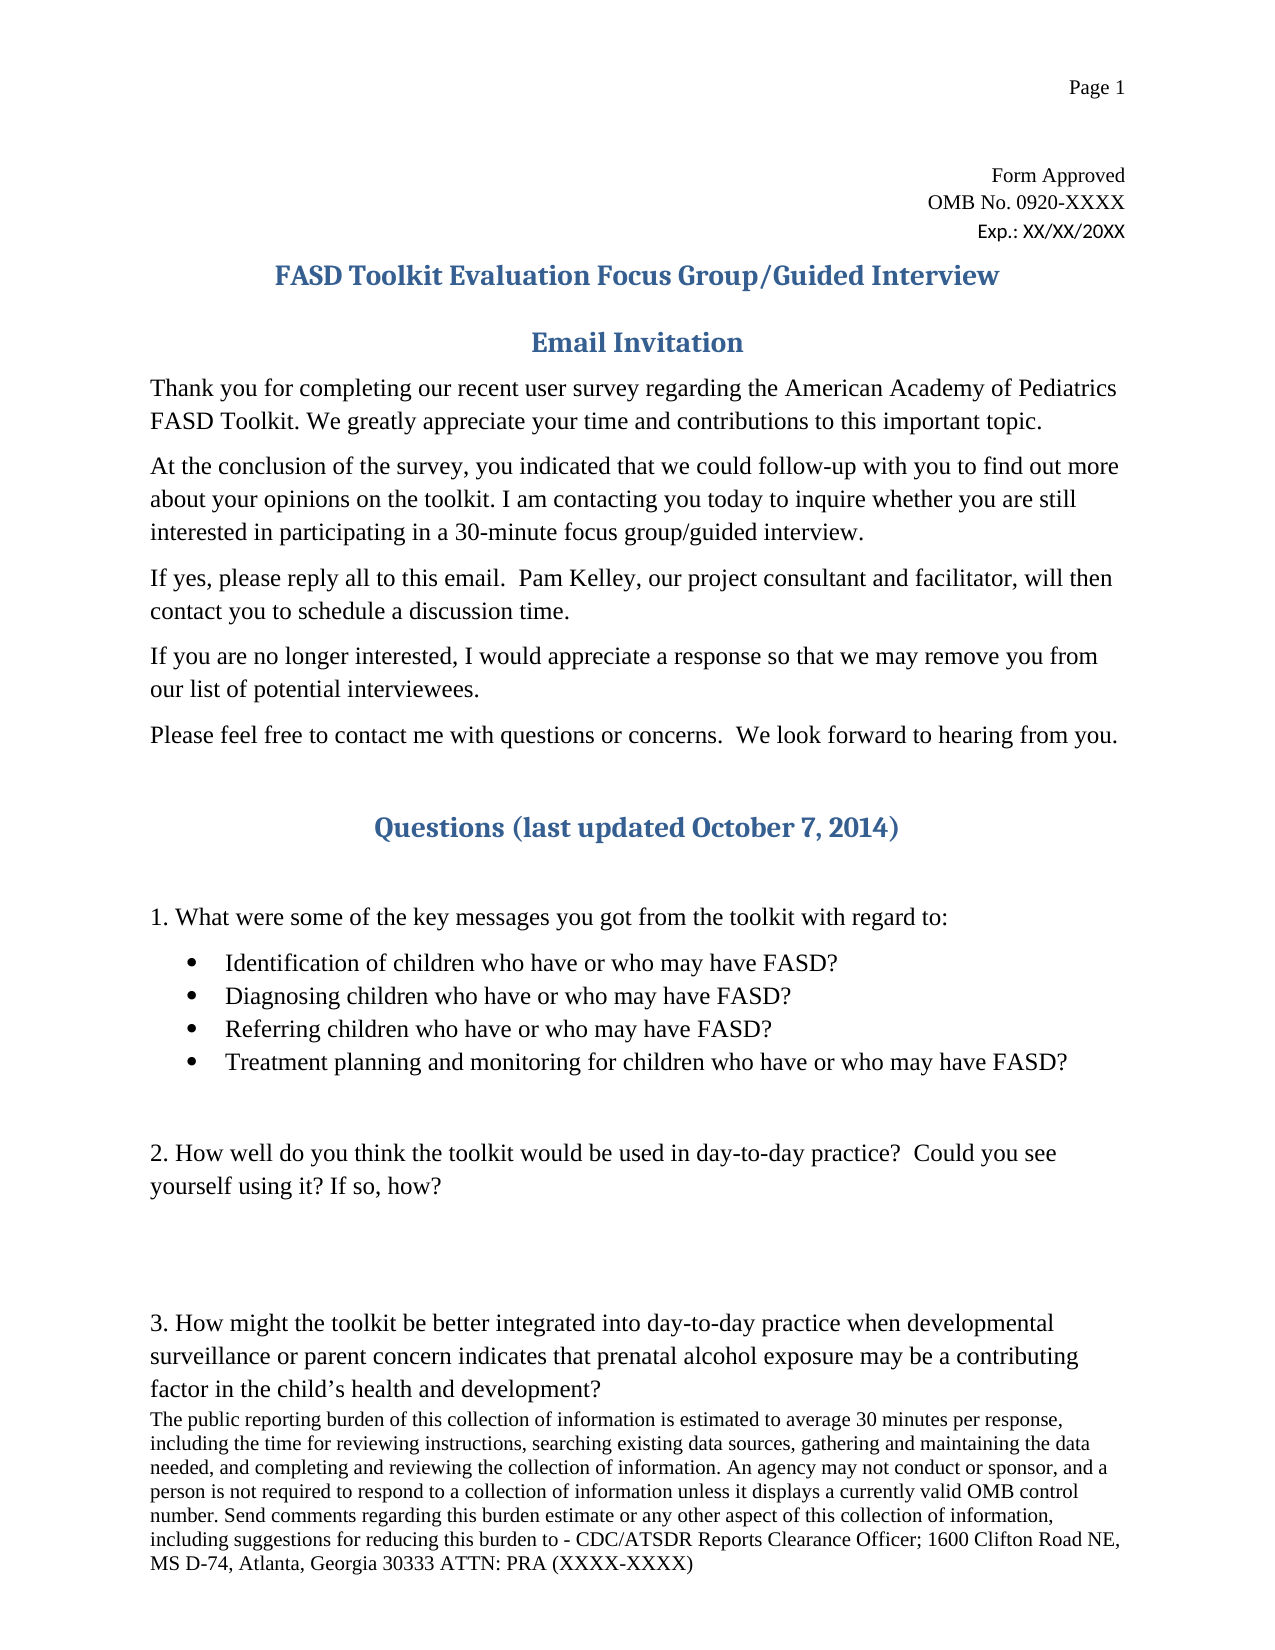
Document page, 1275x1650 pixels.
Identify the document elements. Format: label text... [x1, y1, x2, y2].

text At the conclusion of the survey, you indicated that we could follow-up with you to find out more about your opinions on the toolkit. I am contacting you today to inquire whether you are still interested in participating in a 30-minute focus group/guided interview. [150, 451, 1125, 546]
list Referring children who have or who may have FASD? [187, 1014, 1125, 1043]
list Treatment planning and monitoring for children who have or who may have FASD? [187, 1047, 1125, 1076]
text If yes, please reply all to this email. Pam Kelley, our project consultant and facilitator, will then contact you to schedule a discussion time. [150, 563, 1125, 624]
text 2. How well do you think the toolkit would be used in day-to-day practice? Could you see yourself using it? If so, how? [150, 1138, 1125, 1200]
text If you are no longer interested, I would appreciate a response so that we may remove you from our list of potential interviewees. [150, 641, 1125, 703]
list Identification of children who have or who may have FASD? [187, 948, 1125, 977]
text Form Approved OMB No. 0920-XXXX Exp.: XX/XX/20XX [150, 162, 1125, 243]
text Please feel free to contact me with questions or concerns. We look forward to hearing from you. [150, 720, 1125, 749]
text Thank you for completing our recent user survey regarding the American Academy of Pediatrics FASD Toolkit. We greatly appreciate your time and contributions to this important topic. [150, 373, 1125, 434]
subtitle Email Invitation [150, 327, 1125, 360]
text 3. How might the toolkit be better integrated into day-to-day practice when developmental surveillance or parent concern indicates that prenatal alcohol exposure may be a contributing factor in the child’s health and development? [150, 1308, 1125, 1402]
text 1. What were some of the key messages you got from the toolkit with regard to: [150, 902, 1125, 931]
subtitle FASD Toolkit Evaluation Focus Group/Guided Interview [150, 259, 1125, 293]
subtitle Questions (last updated October 7, 2014) [150, 811, 1125, 844]
list Diagnosing children who have or who may have FASD? [187, 981, 1125, 1010]
